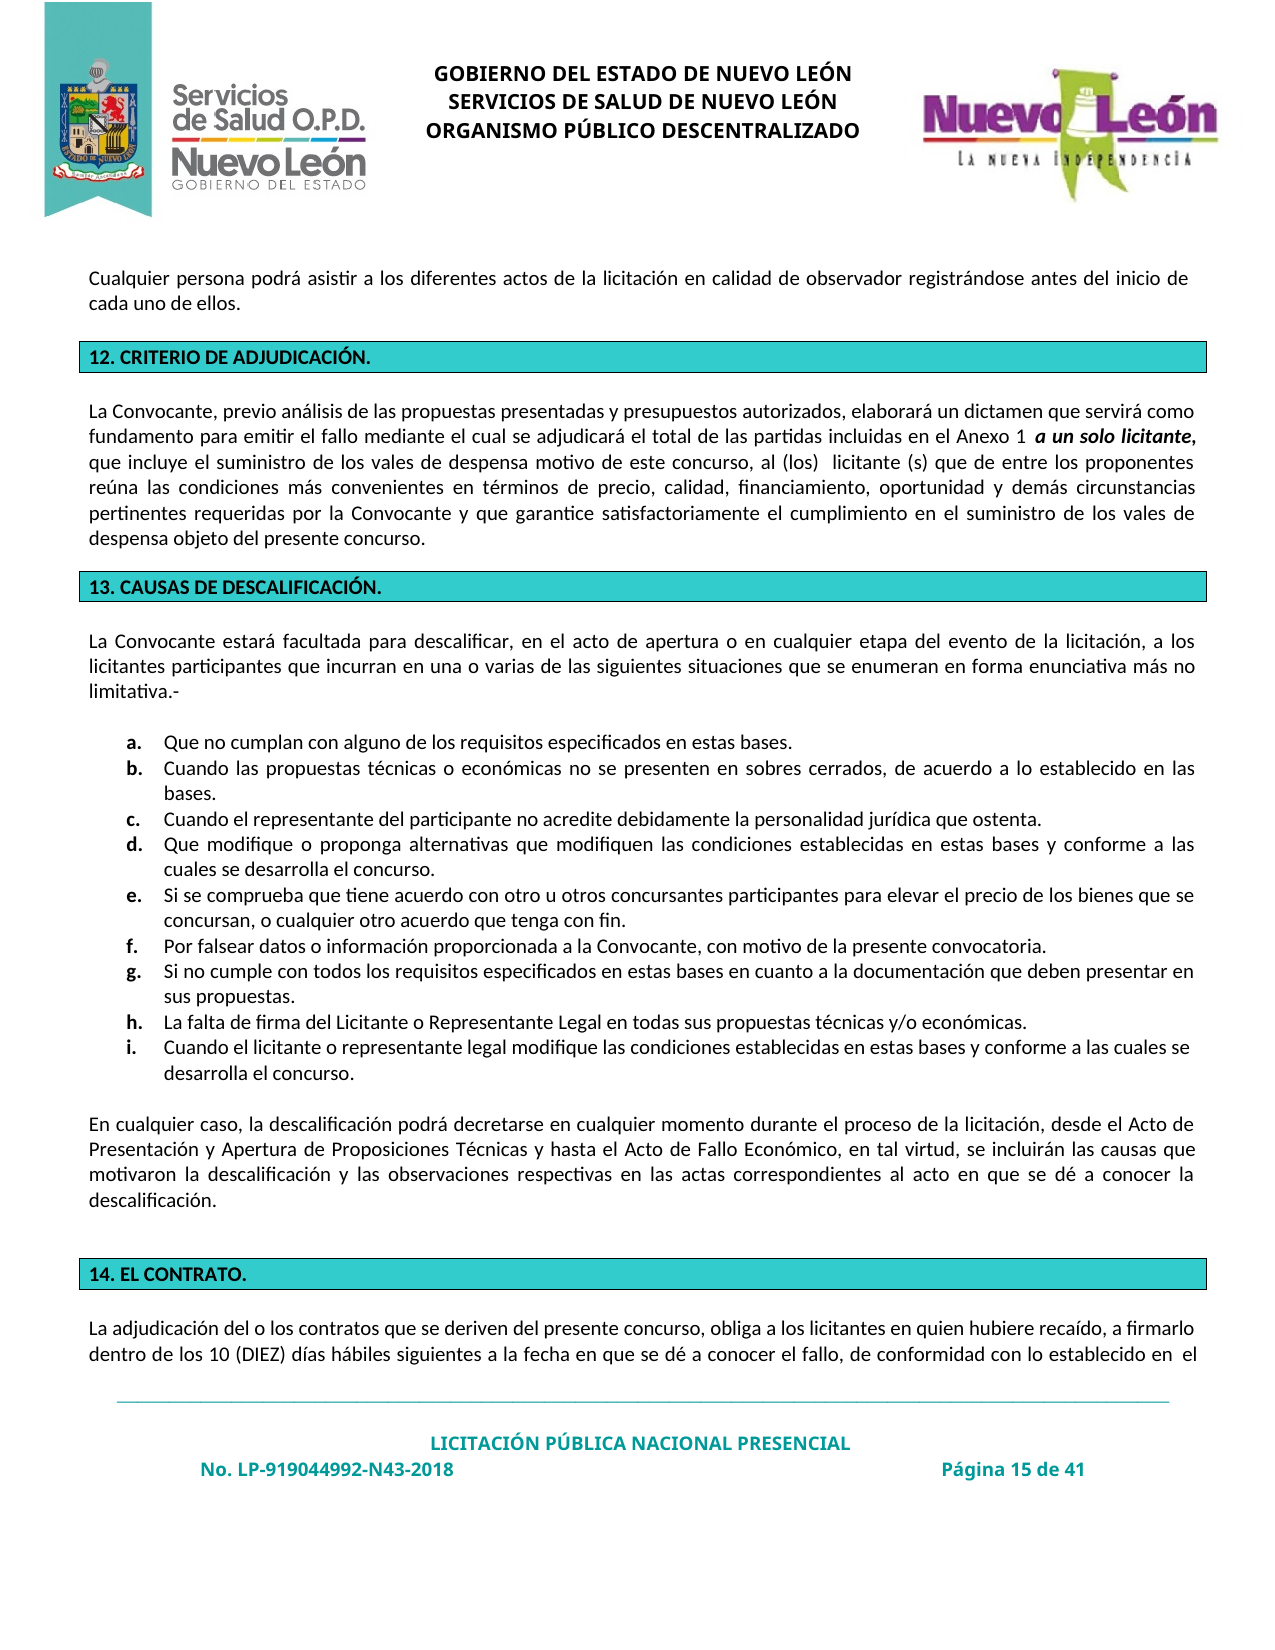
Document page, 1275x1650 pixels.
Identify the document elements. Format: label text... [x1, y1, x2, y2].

text 12. CRITERIO DE ADJUDICACIÓN. [80, 342, 1206, 372]
list Cuando el licitante o representante legal modifique las condiciones establecidas en estas bases y conforme a las cuales se desarrolla el concurso. [126, 1034, 1192, 1085]
list Cuando el representante del participante no acredite debidamente la personalidad jurídica que ostenta. [126, 806, 1197, 831]
list Si no cumple con todos los requisitos especificados en estas bases en cuanto a la documentación que deben presentar en sus propuestas. [126, 958, 1197, 1009]
text 13. CAUSAS DE DESCALIFICACIÓN. [80, 572, 1206, 601]
list Cuando las propuestas técnicas o económicas no se presenten en sobres cerrados, de acuerdo a lo establecido en las bases. [126, 755, 1197, 806]
picture [15, 2, 1249, 229]
text En cualquier caso, la descalificación podrá decretarse en cualquier momento durante el proceso de la licitación, desde el Acto de Presentación y Apertura de Proposiciones Técnicas y hasta el Acto de Fallo Económico, en tal virtud, se incluirán las causas que motivaron la descalificación y las observaciones respectivas en las actas correspondientes al acto en que se dé a conocer la descalificación. [89, 1111, 1197, 1212]
text 14. EL CONTRATO. [80, 1259, 1206, 1289]
list Por falsear datos o información proporcionada a la Convocante, con motivo de la presente convocatoria. [126, 933, 1197, 958]
list Que modifique o proponga alternativas que modifiquen las condiciones establecidas en estas bases y conforme a las cuales se desarrolla el concurso. [126, 831, 1197, 882]
list Si se comprueba que tiene acuerdo con otro u otros concursantes participantes para elevar el precio de los bienes que se concursan, o cualquier otro acuerdo que tenga con fin. [126, 882, 1197, 933]
text La Convocante, previo análisis de las propuestas presentadas y presupuestos autorizados, elaborará un dictamen que servirá como fundamento para emitir el fallo mediante el cual se adjudicará el total de las partidas incluidas en el Anexo 1 a un solo licitante, que incluye el suministro de los vales de despensa motivo de este concurso, al (los) licitante (s) que de entre los proponentes reúna las condiciones más convenientes en términos de precio, calidad, financiamiento, oportunidad y demás circunstancias pertinentes requeridas por la Convocante y que garantice satisfactoriamente el cumplimiento en el suministro de los vales de despensa objeto del presente concurso. [89, 398, 1197, 551]
list La falta de firma del Licitante o Representante Legal en todas sus propuestas técnicas y/o económicas. [126, 1009, 1197, 1034]
text La Convocante estará facultada para descalificar, en el acto de apertura o en cualquier etapa del evento de la licitación, a los licitantes participantes que incurran en una o varias de las siguientes situaciones que se enumeran en forma enunciativa más no limitativa.- [89, 628, 1197, 704]
text Cualquier persona podrá asistir a los diferentes actos de la licitación en calidad de observador registrándose antes del inicio de cada uno de ellos. [89, 265, 1192, 316]
list Que no cumplan con alguno de los requisitos especificados en estas bases. [126, 729, 1197, 755]
